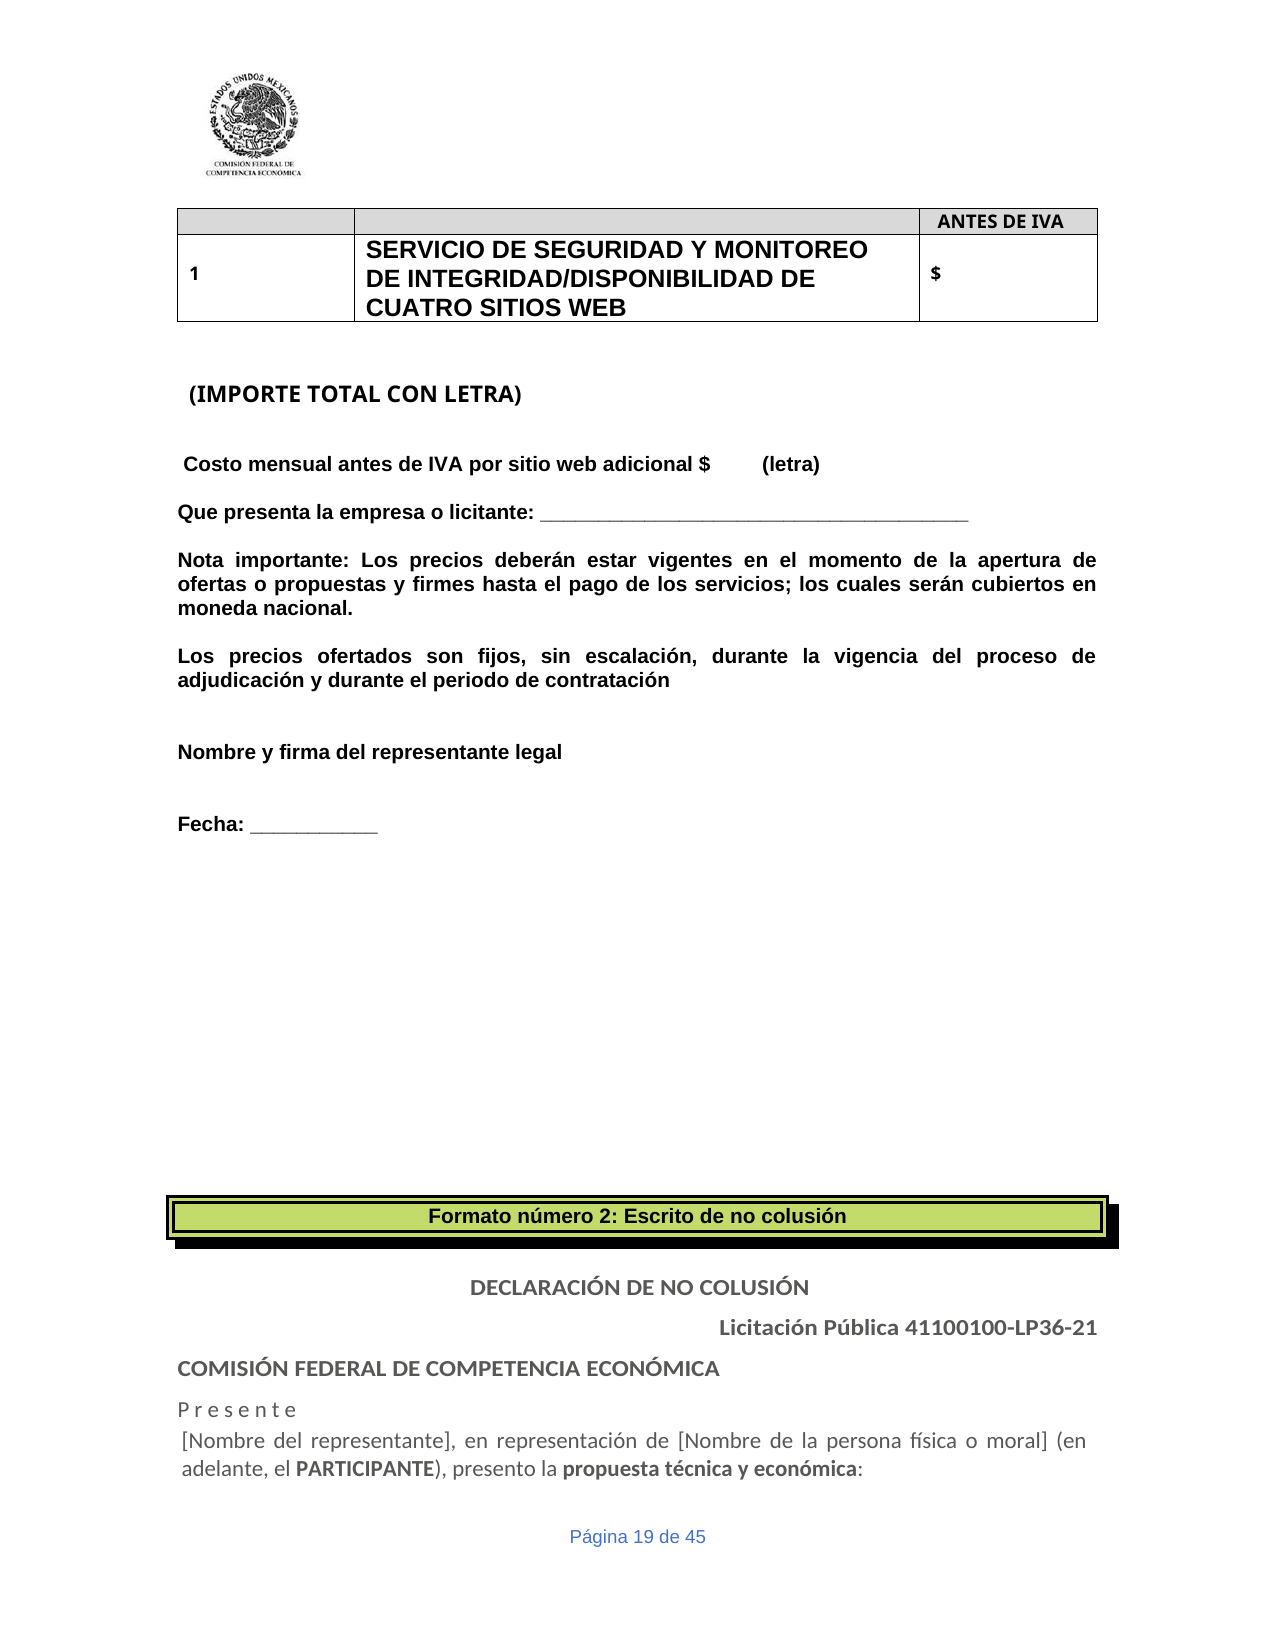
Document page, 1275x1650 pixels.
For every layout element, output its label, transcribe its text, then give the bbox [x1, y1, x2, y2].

picture [188, 73, 322, 179]
text COMISIÓN FEDERAL DE COMPETENCIA ECONÓMICA [177, 1354, 1098, 1382]
table_cell $ [920, 235, 1097, 321]
text Que presenta la empresa o licitante: _____________________________________ [177, 500, 1098, 524]
text Nombre y firma del representante legal [177, 739, 1098, 763]
text Nota importante: Los precios deberán estar vigentes en el momento de la apertura de ofertas o propuestas y firmes hasta el pago de los servicios; los cuales serán cubiertos en moneda nacional. [177, 548, 1098, 620]
text (IMPORTE TOTAL CON LETRA) [177, 378, 1098, 409]
text P r e s e n t e [177, 1395, 1098, 1423]
table_header IMPORTE TOTAL MENSUAL ANTES DE IVA [920, 209, 1097, 234]
table_cell SERVICIO DE SEGURIDAD Y MONITOREO DE INTEGRIDAD/DISPONIBILIDAD DE CUATRO SITIOS WEB [355, 235, 919, 321]
text Fecha: ___________ [177, 811, 1098, 835]
text Los precios ofertados son fijos, sin escalación, durante la vigencia del proceso de adjudicación y durante el periodo de contratación [177, 644, 1098, 692]
text Licitación Pública 41100100-LP36-21 [177, 1313, 1098, 1342]
text [Nombre del representante], en representación de [Nombre de la persona física o moral] (en adelante, el PARTICIPANTE), presento la propuesta técnica y económica: [181, 1427, 1088, 1482]
text Costo mensual antes de IVA por sitio web adicional $ (letra) [177, 452, 1098, 476]
table_header CONCEPTO [355, 209, 919, 234]
text Formato número 2: Escrito de no colusión [169, 1198, 1106, 1237]
table_cell 1 [178, 235, 354, 321]
text DECLARACIÓN DE NO COLUSIÓN [181, 1273, 1098, 1301]
table_header PARTIDA [178, 209, 354, 234]
